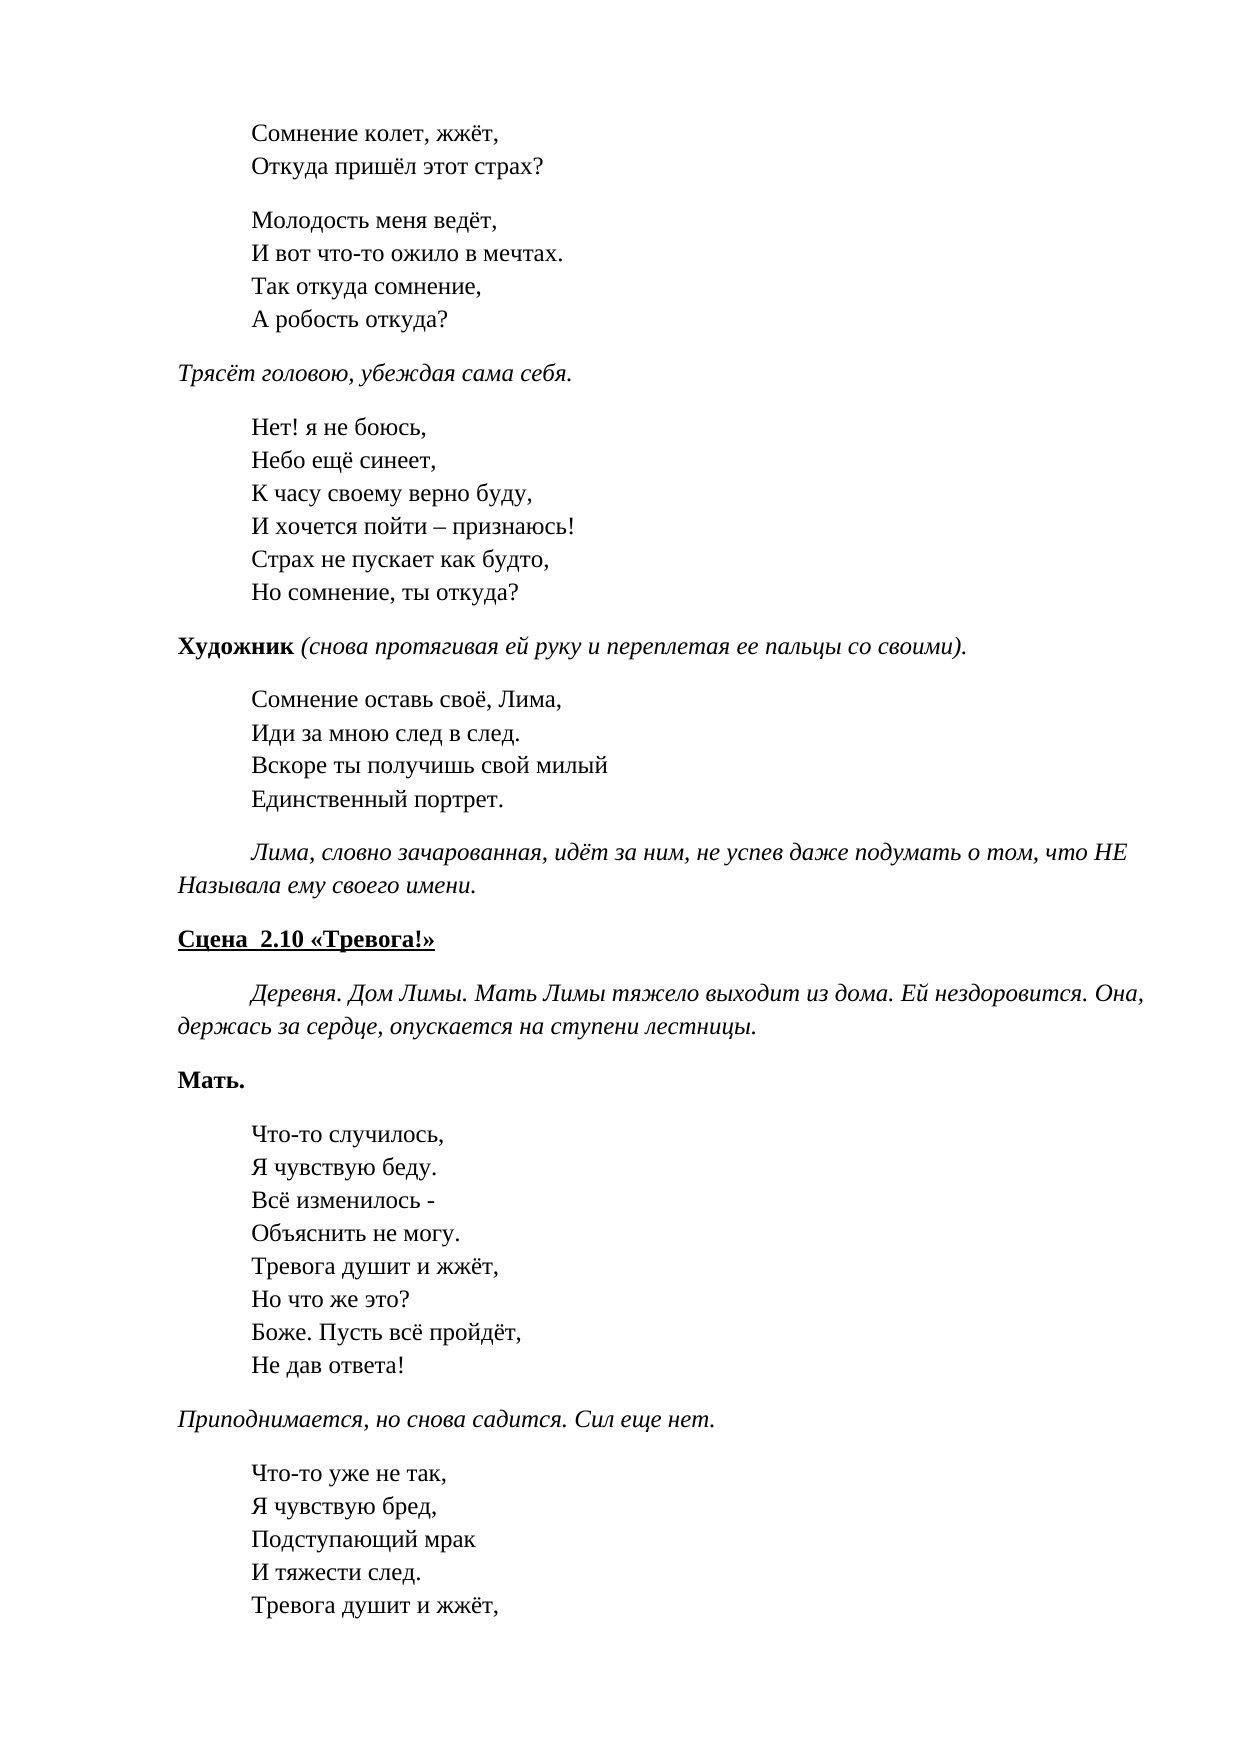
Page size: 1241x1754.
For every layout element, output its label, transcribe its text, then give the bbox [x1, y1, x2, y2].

text Мать. [177, 1065, 1152, 1094]
text Приподнимается, но снова садится. Сил еще нет. [177, 1404, 1152, 1433]
text Трясёт головою, убеждая сама себя. [177, 358, 1152, 387]
text Сомнение оставь своё, Лима, Иди за мною след в след. Вскоре ты получишь свой милый Единственный портрет. [177, 684, 1152, 812]
text Лима, словно зачарованная, идёт за ним, не успев даже подумать о том, что НЕ Называла ему своего имени. [177, 837, 1152, 899]
text Художник (снова протягивая ей руку и переплетая ее пальцы со своими). [177, 631, 1152, 659]
text Сомнение колет, жжёт, Откуда пришёл этот страх? [251, 118, 1152, 180]
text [177, 1458, 1152, 1619]
text Сцена 2.10 «Тревога!» [177, 924, 1152, 953]
text Нет! я не боюсь, Небо ещё синеет, К часу своему верно буду, И хочется пойти – признаюсь! Страх не пускает как будто, Но сомнение, ты откуда? [177, 412, 1152, 606]
text Деревня. Дом Лимы. Мать Лимы тяжело выходит из дома. Ей нездоровится. Она, держась за сердце, опускается на ступени лестницы. [177, 978, 1152, 1040]
text Молодость меня ведёт, И вот что-то ожило в мечтах. Так откуда сомнение, А робость откуда? [251, 205, 1152, 333]
text Что-то случилось, Я чувствую беду. Всё изменилось - Объяснить не могу. Тревога душит и жжёт, Но что же это? Боже. Пусть всё пройдёт, Не дав ответа! [177, 1119, 1152, 1379]
